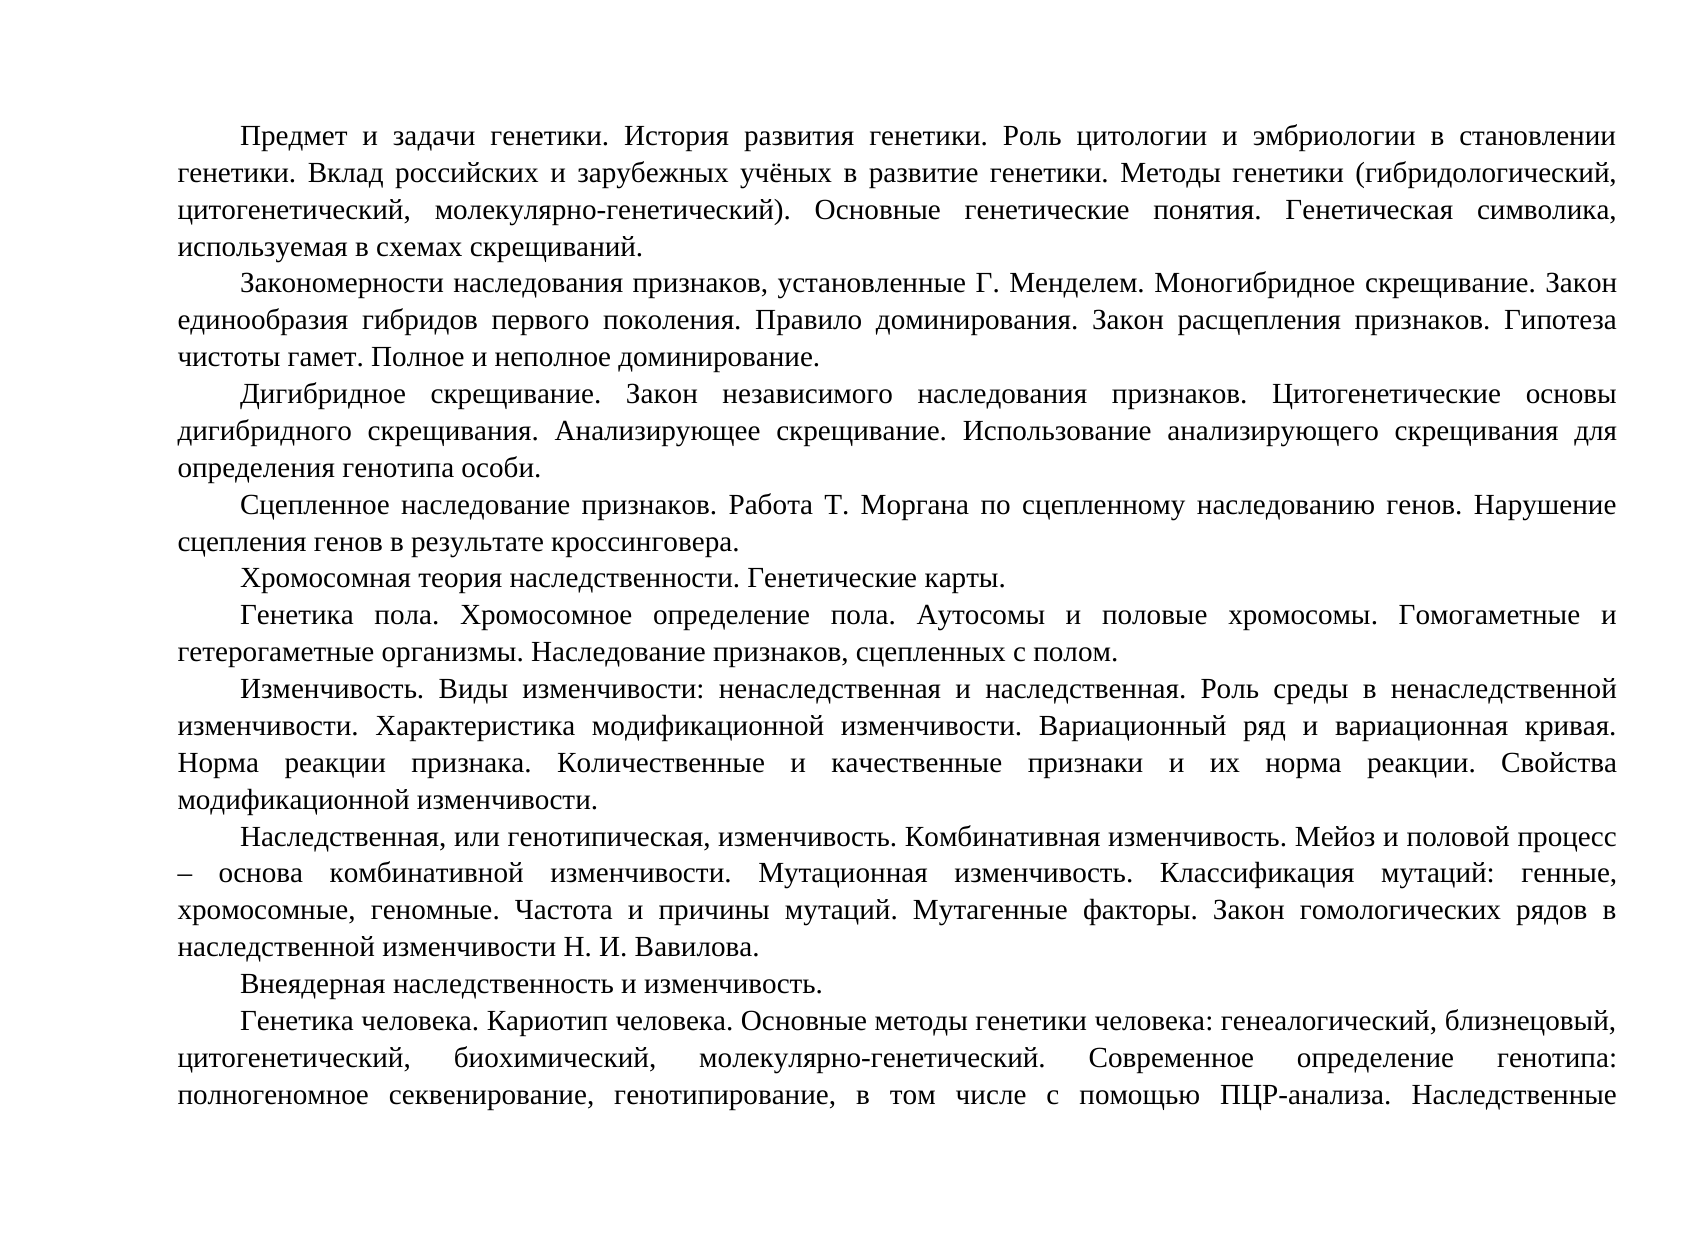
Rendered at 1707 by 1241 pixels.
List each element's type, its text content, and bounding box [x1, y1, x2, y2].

text Генетика пола. Хромосомное определение пола. Аутосомы и половые хромосомы. Гомогаметные и гетерогаметные организмы. Наследование признаков, сцепленных с полом. [177, 597, 1618, 668]
text Предмет и задачи генетики. История развития генетики. Роль цитологии и эмбриологии в становлении генетики. Вклад российских и зарубежных учёных в развитие генетики. Методы генетики (гибридологический, цитогенетический, молекулярно-генетический). Основные генетические понятия. Генетическая символика, используемая в схемах скрещиваний. [177, 118, 1618, 262]
text Дигибридное скрещивание. Закон независимого наследования признаков. Цитогенетические основы дигибридного скрещивания. Анализирующее скрещивание. Использование анализирующего скрещивания для определения генотипа особи. [177, 376, 1618, 483]
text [177, 1003, 1618, 1110]
text Внеядерная наследственность и изменчивость. [177, 966, 1618, 1000]
text Сцепленное наследование признаков. Работа Т. Моргана по сцепленному наследованию генов. Нарушение сцепления генов в результате кроссинговера. [177, 487, 1618, 557]
text Изменчивость. Виды изменчивости: ненаследственная и наследственная. Роль среды в ненаследственной изменчивости. Характеристика модификационной изменчивости. Вариационный ряд и вариационная кривая. Норма реакции признака. Количественные и качественные признаки и их норма реакции. Свойства модификационной изменчивости. [177, 671, 1618, 815]
text Хромосомная теория наследственности. Генетические карты. [177, 561, 1618, 594]
text Закономерности наследования признаков, установленные Г. Менделем. Моногибридное скрещивание. Закон едино­образия гибридов первого поколения. Правило доминирования. Закон расщепления признаков. Гипотеза чистоты гамет. Полное и неполное доминирование. [177, 266, 1618, 373]
text Наследственная, или генотипическая, изменчивость. Комбинативная изменчивость. Мейоз и половой процесс – основа комбинативной изменчивости. Мутационная изменчивость. Классификация мутаций: генные, хромосомные, геномные. Частота и причины мутаций. Мутагенные факторы. Закон гомологических рядов в наследственной изменчивости Н. И. Вавилова. [177, 819, 1618, 963]
